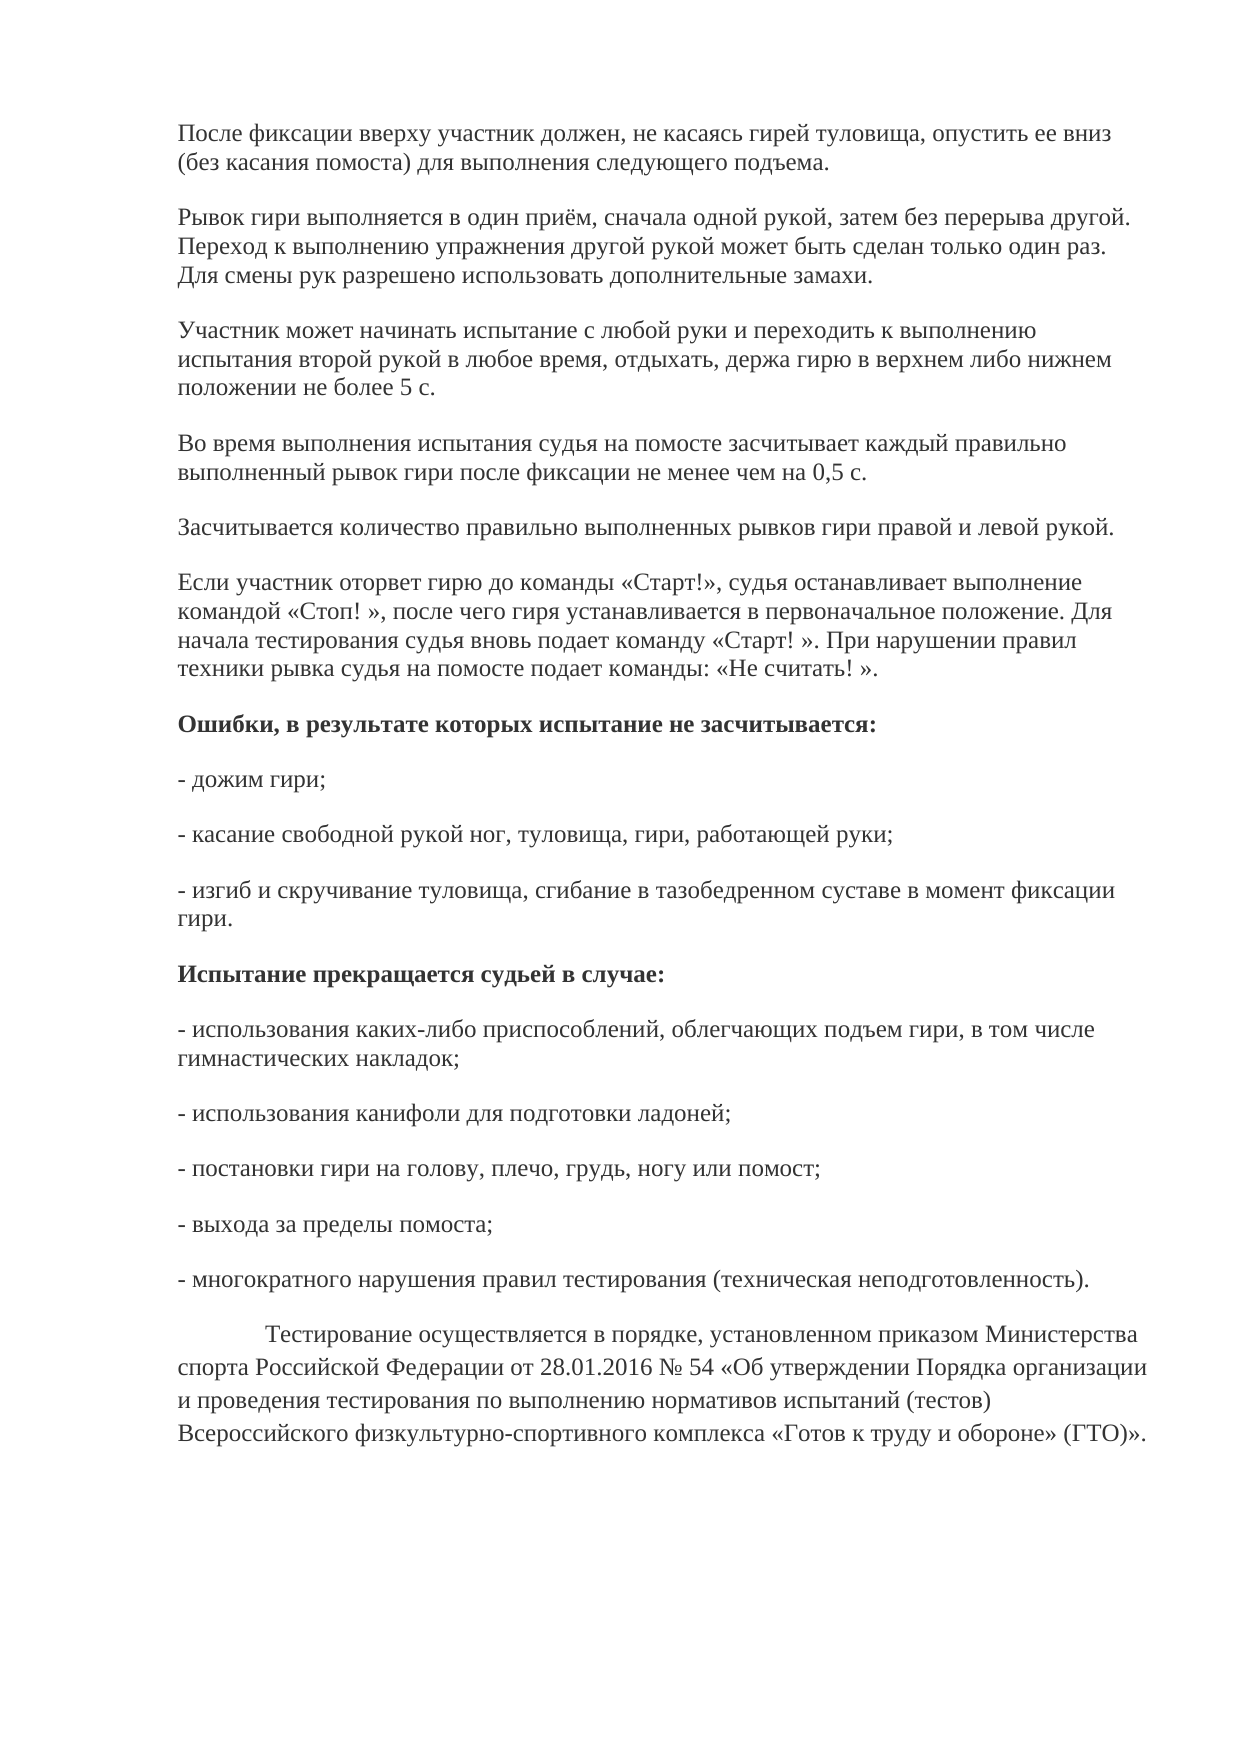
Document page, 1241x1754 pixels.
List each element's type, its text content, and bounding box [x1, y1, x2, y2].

text Тестирование осуществляется в порядке, установленном приказом Министерства спорта Российской Федерации от 28.01.2016 № 54 «Об утверждении Порядка организации и проведения тестирования по выполнению нормативов испытаний (тестов) Всероссийского физкультурно-спортивного комплекса «Готов к труду и обороне» (ГТО)». [177, 1319, 1152, 1447]
text Ошибки, в результате которых испытание не засчитывается: [177, 709, 1152, 737]
text Участник может начинать испытание с любой руки и переходить к выполнению испытания второй рукой в любое время, отдыхать, держа гирю в верхнем либо нижнем положении не более 5 с. [177, 315, 1152, 401]
text - дожим гири; [177, 764, 1152, 793]
text - изгиб и скручивание туловища, сгибание в тазобедренном суставе в момент фиксации гири. [177, 875, 1152, 932]
text Рывок гири выполняется в один приём, сначала одной рукой, затем без перерыва другой. Переход к выполнению упражнения другой рукой может быть сделан только один раз. Для смены рук разрешено использовать дополнительные замахи. [177, 202, 1152, 288]
text - использования канифоли для подготовки ладоней; [177, 1098, 1152, 1127]
text Засчитывается количество правильно выполненных рывков гири правой и левой рукой. [177, 512, 1152, 541]
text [177, 118, 1152, 176]
text Если участник оторвет гирю до команды «Старт!», судья останавливает выполнение командой «Стоп! », после чего гиря устанавливается в первоначальное положение. Для начала тестирования судья вновь подает команду «Старт! ». При нарушении правил техники рывка судья на помосте подает команды: «Не считать! ». [177, 567, 1152, 682]
text - постановки гири на голову, плечо, грудь, ногу или помост; [177, 1153, 1152, 1182]
text - касание свободной рукой ног, туловища, гири, работающей руки; [177, 819, 1152, 848]
text Испытание прекращается судьей в случае: [177, 959, 1152, 987]
text Во время выполнения испытания судья на помосте засчитывает каждый правильно выполненный рывок гири после фиксации не менее чем на 0,5 с. [177, 428, 1152, 485]
text - выхода за пределы помоста; [177, 1209, 1152, 1237]
text - многократного нарушения правил тестирования (техническая неподготовленность). [177, 1264, 1152, 1293]
text - использования каких-либо приспособлений, облегчающих подъем гири, в том числе гимнастических накладок; [177, 1014, 1152, 1072]
